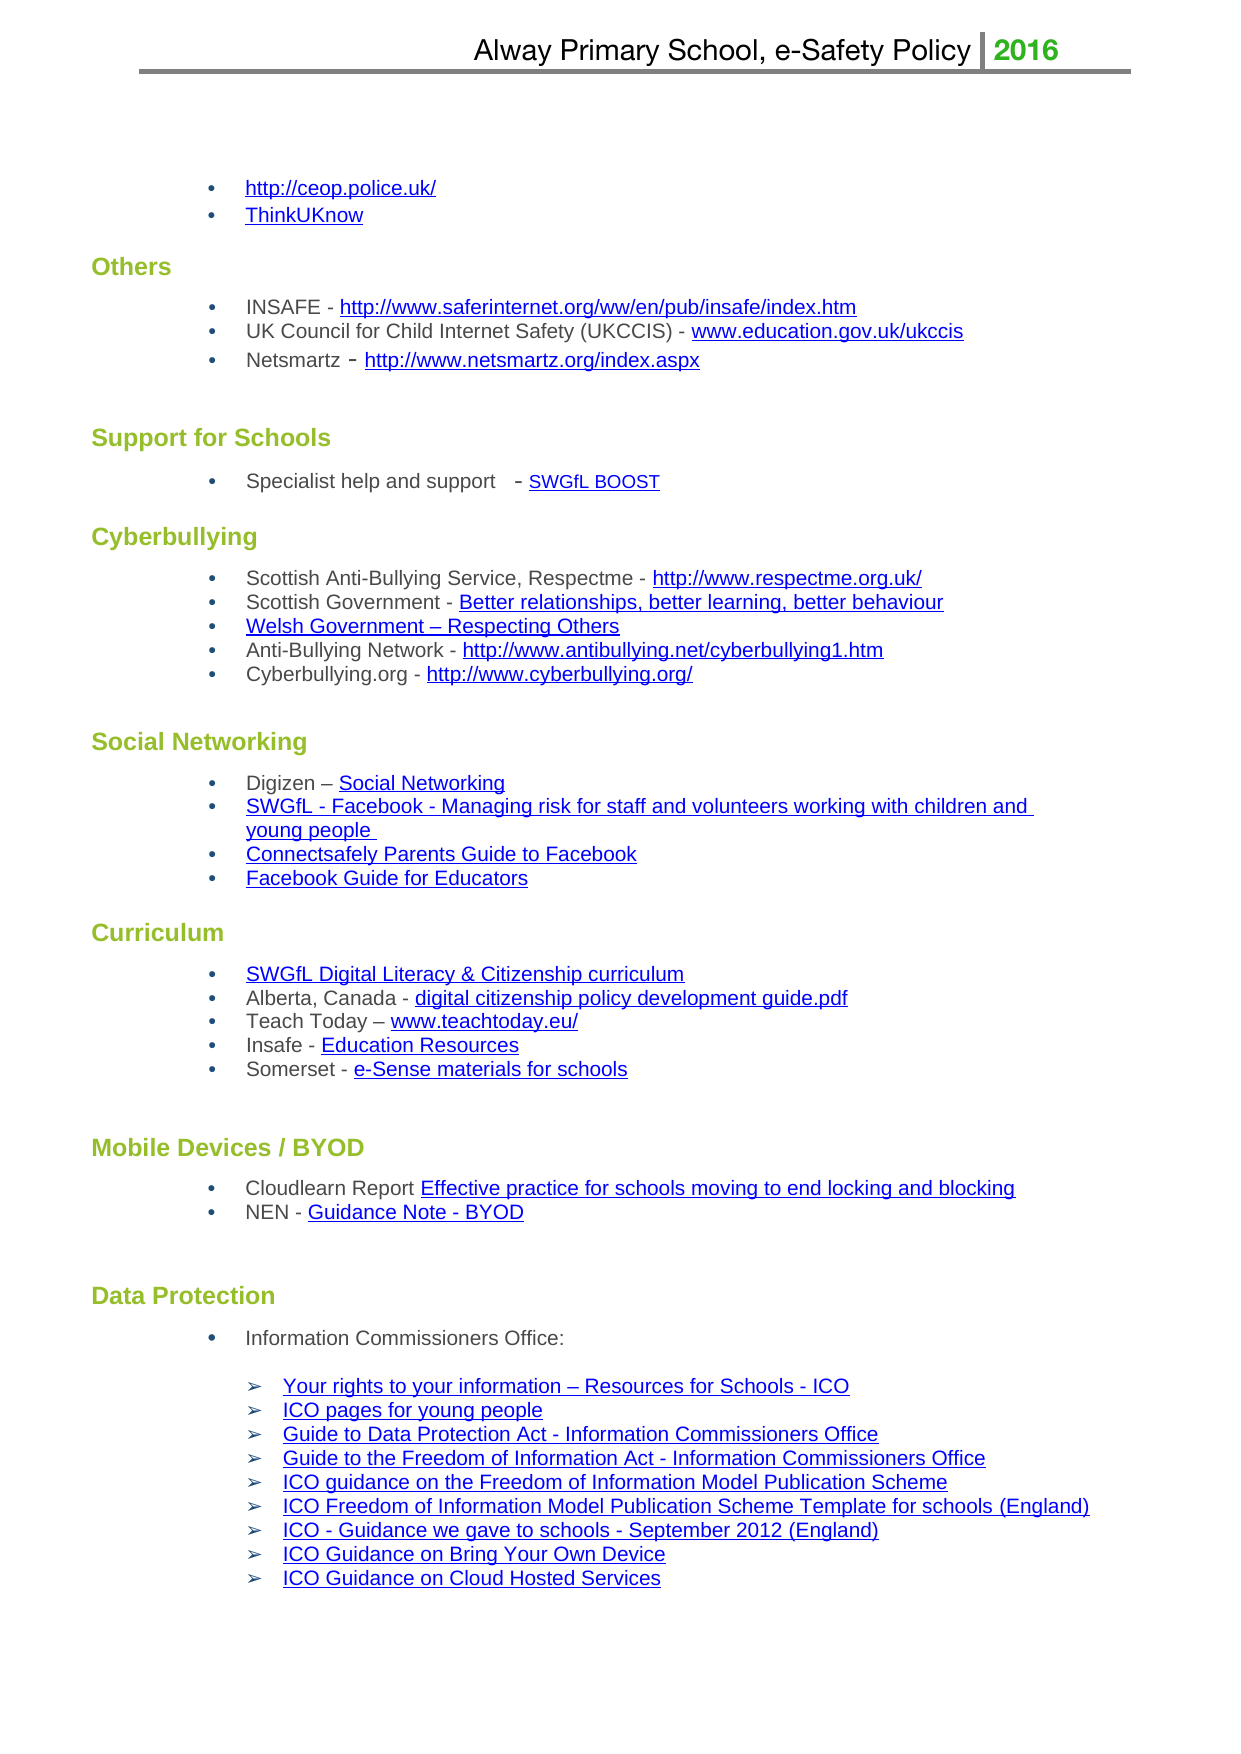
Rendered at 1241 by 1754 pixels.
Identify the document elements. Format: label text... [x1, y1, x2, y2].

list NEN - Guidance Note - BYOD [208, 1200, 1090, 1224]
list Welsh Government – Respecting Others [208, 613, 1090, 637]
list Alberta, Canada - digital citizenship policy development guide.pdf [208, 985, 1090, 1009]
list Scottish Government - Better relationships, better learning, better behaviour [208, 589, 1090, 613]
list ICO Guidance on Cloud Hosted Services [245, 1566, 1090, 1590]
list Connectsafely Parents Guide to Facebook [208, 842, 1090, 866]
list Digizen – Social Networking [208, 770, 1090, 794]
list Cyberbullying.org - http://www.cyberbullying.org/ [208, 661, 1090, 685]
list Teach Today – www.teachtoday.eu/ [208, 1009, 1090, 1033]
list Cloudlearn Report Effective practice for schools moving to end locking and blocking [208, 1176, 1090, 1200]
text Cyberbullying [91, 522, 1090, 551]
text Support for Schools [91, 422, 1090, 451]
list Scottish Anti-Bullying Service, Respectme - http://www.respectme.org.uk/ [208, 566, 1090, 589]
list SWGfL - Facebook - Managing risk for staff and volunteers working with children and young people [208, 794, 1090, 842]
text Others [91, 252, 1090, 281]
list ICO Guidance on Bring Your Own Device [245, 1542, 1090, 1566]
list http://ceop.police.uk/ [208, 175, 1090, 199]
list Facebook Guide for Educators [208, 866, 1090, 890]
list ICO guidance on the Freedom of Information Model Publication Scheme [245, 1470, 1090, 1494]
text Mobile Devices / BYOD [91, 1133, 1090, 1162]
text Social Networking [91, 727, 1090, 756]
list Anti-Bullying Network - http://www.antibullying.net/cyberbullying1.htm [208, 637, 1090, 661]
list Your rights to your information – Resources for Schools - ICO [245, 1374, 1090, 1398]
list ThinkUKnow [208, 199, 1090, 228]
list UK Council for Child Internet Safety (UKCCIS) - www.education.gov.uk/ukccis [208, 319, 1090, 343]
list ICO pages for young people [245, 1398, 1090, 1422]
list Information Commissioners Office: [208, 1324, 1090, 1350]
text Curriculum [91, 918, 1090, 947]
list Somerset - e-Sense materials for schools [208, 1057, 1090, 1081]
list Netsmartz - http://www.netsmartz.org/index.aspx [208, 343, 1090, 374]
text Data Protection [91, 1281, 1090, 1310]
list ICO Freedom of Information Model Publication Scheme Template for schools (England) [245, 1494, 1090, 1518]
list Guide to the Freedom of Information Act - Information Commissioners Office [245, 1446, 1090, 1470]
list Specialist help and support - SWGfL BOOST [208, 466, 1090, 494]
list Insafe - Education Resources [208, 1033, 1090, 1057]
list ICO - Guidance we gave to schools - September 2012 (England) [245, 1518, 1090, 1542]
list INSAFE - http://www.saferinternet.org/ww/en/pub/insafe/index.htm [208, 295, 1090, 319]
list Guide to Data Protection Act - Information Commissioners Office [245, 1422, 1090, 1446]
list SWGfL Digital Literacy & Citizenship curriculum [208, 961, 1090, 985]
